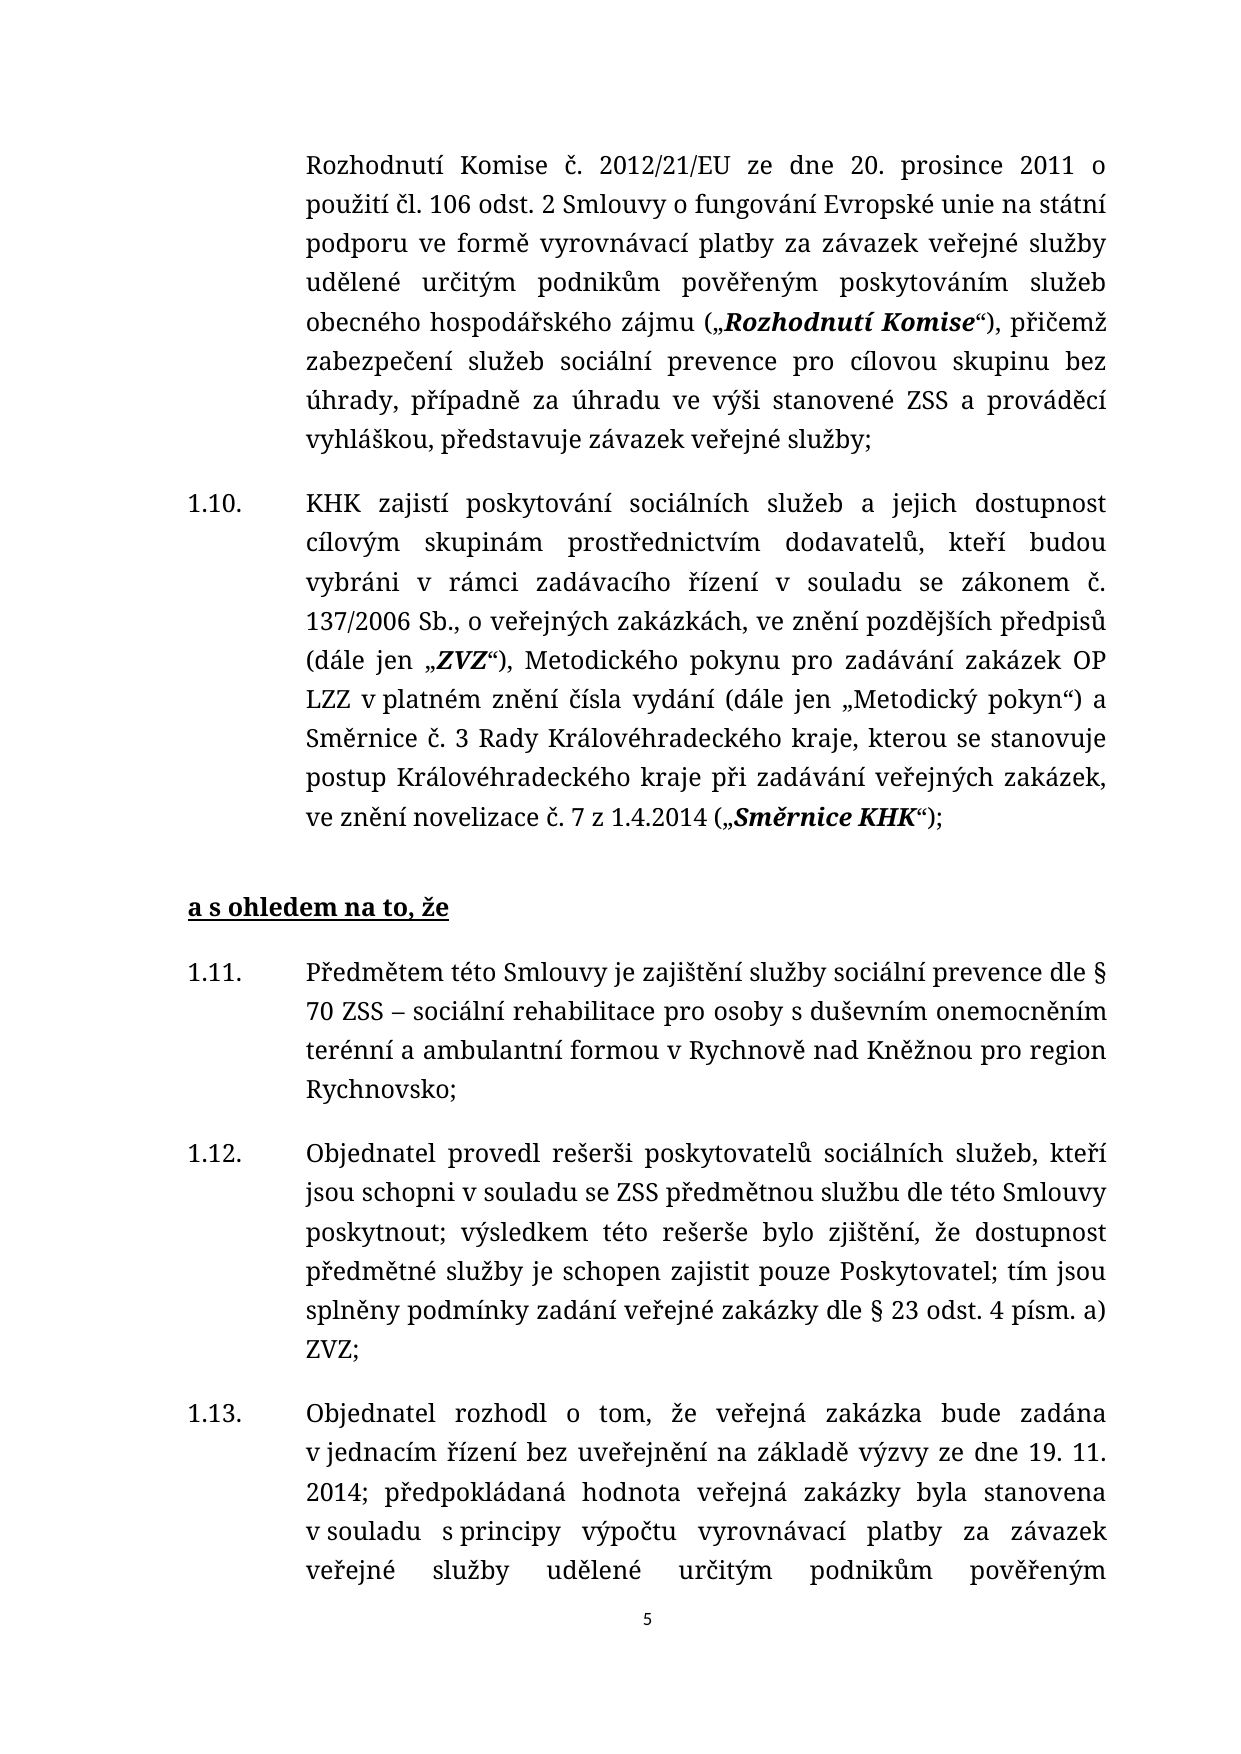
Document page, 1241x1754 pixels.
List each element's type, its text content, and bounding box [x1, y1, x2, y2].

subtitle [187, 1396, 1107, 1587]
subtitle Objednatel provedl rešerši poskytovatelů sociálních služeb, kteří jsou schopni v souladu se ZSS předmětnou službu dle této Smlouvy poskytnout; výsledkem této rešerše bylo zjištění, že dostupnost předmětné služby je schopen zajistit pouze Poskytovatel; tím jsou splněny podmínky zadání veřejné zakázky dle § 23 odst. 4 písm. a) ZVZ; [187, 1136, 1107, 1366]
subtitle KHK zajistí poskytování sociálních služeb a jejich dostupnost cílovým skupinám prostřednictvím dodavatelů, kteří budou vybráni v rámci zadávacího řízení v souladu se zákonem č. 137/2006 Sb., o veřejných zakázkách, ve znění pozdějších předpisů (dále jen „ZVZ“), Metodického pokynu pro zadávání zakázek OP LZZ v platném znění čísla vydání (dále jen „Metodický pokyn“) a Směrnice č. 3 Rady Královéhradeckého kraje, kterou se stanovuje postup Královéhradeckého kraje při zadávání veřejných zakázek, ve znění novelizace č. 7 z 1.4.2014 („Směrnice KHK“); [187, 486, 1107, 833]
text a s ohledem na to, že [187, 890, 1107, 924]
subtitle Předmětem této Smlouvy je zajištění služby sociální prevence dle § 70 ZSS – sociální rehabilitace pro osoby s duševním onemocněním terénní a ambulantní formou v Rychnově nad Kněžnou pro region Rychnovsko; [187, 954, 1107, 1106]
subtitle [187, 148, 1107, 456]
